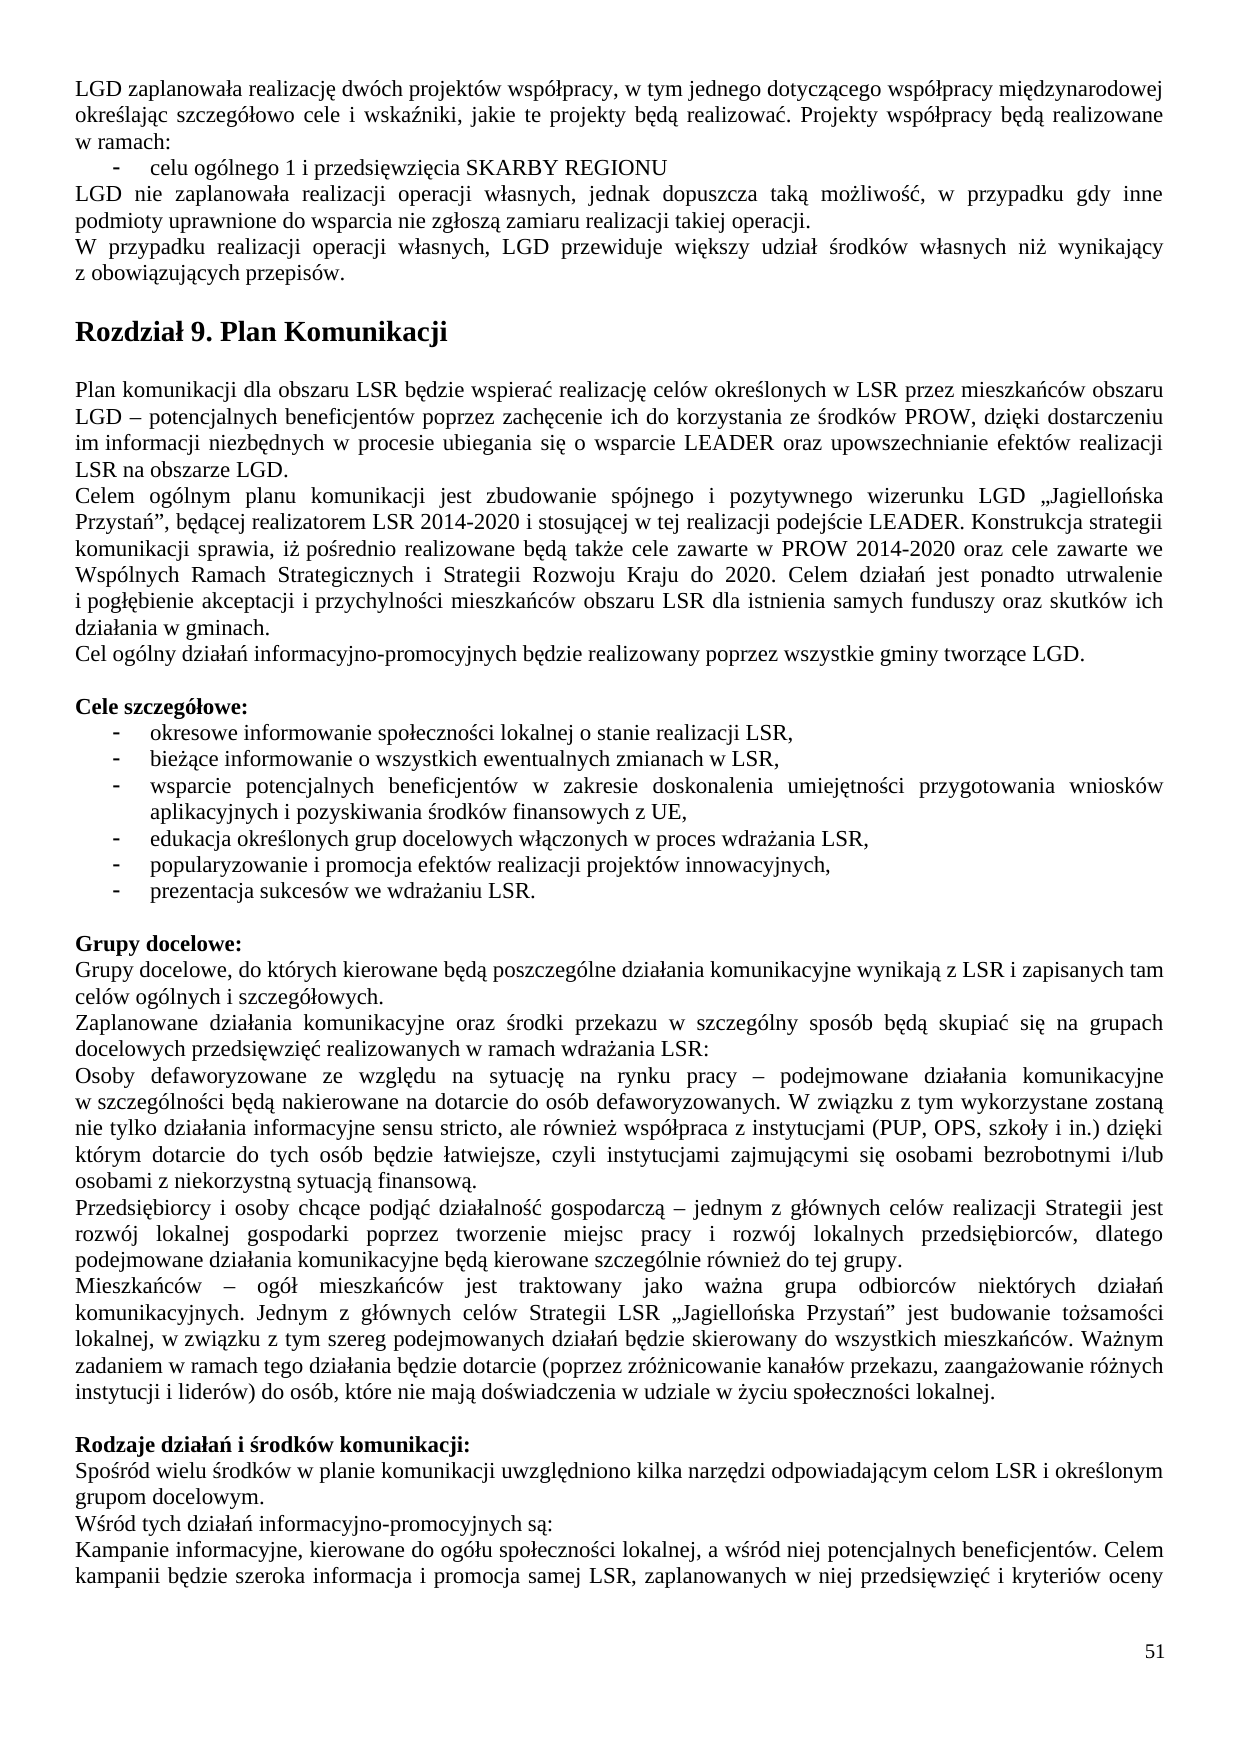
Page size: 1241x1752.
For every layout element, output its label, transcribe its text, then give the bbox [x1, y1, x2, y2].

text Przedsiębiorcy i osoby chcące podjąć działalność gospodarczą – jednym z głównych celów realizacji Strategii jest rozwój lokalnej gospodarki poprzez tworzenie miejsc pracy i rozwój lokalnych przedsiębiorców, dlatego podejmowane działania komunikacyjne będą kierowane szczególnie również do tej grupy. [75, 1193, 1165, 1273]
text Cele szczegółowe: [75, 693, 1165, 719]
list edukacja określonych grup docelowych włączonych w proces wdrażania LSR, [112, 824, 1165, 851]
list okresowe informowanie społeczności lokalnej o stanie realizacji LSR, [112, 719, 1165, 746]
text Rodzaje działań i środków komunikacji: [75, 1431, 1165, 1457]
list popularyzowanie i promocja efektów realizacji projektów innowacyjnych, [112, 851, 1165, 877]
text LGD nie zaplanowała realizacji operacji własnych, jednak dopuszcza taką możliwość, w przypadku gdy inne podmioty uprawnione do wsparcia nie zgłoszą zamiaru realizacji takiej operacji. [75, 180, 1165, 233]
text Grupy docelowe, do których kierowane będą poszczególne działania komunikacyjne wynikają z LSR i zapisanych tam celów ogólnych i szczegółowych. [75, 956, 1165, 1009]
text Zaplanowane działania komunikacyjne oraz środki przekazu w szczególny sposób będą skupiać się na grupach docelowych przedsięwzięć realizowanych w ramach wdrażania LSR: [75, 1009, 1165, 1062]
text Spośród wielu środków w planie komunikacji uwzględniono kilka narzędzi odpowiadającym celom LSR i określonym grupom docelowym. [75, 1457, 1165, 1510]
subtitle Rozdział 9. Plan Komunikacji [75, 314, 1165, 348]
list wsparcie potencjalnych beneficjentów w zakresie doskonalenia umiejętności przygotowania wniosków aplikacyjnych i pozyskiwania środków finansowych z UE, [112, 772, 1165, 824]
text Plan komunikacji dla obszaru LSR będzie wspierać realizację celów określonych w LSR przez mieszkańców obszaru LGD – potencjalnych beneficjentów poprzez zachęcenie ich do korzystania ze środków PROW, dzięki dostarczeniu im informacji niezbędnych w procesie ubiegania się o wsparcie LEADER oraz upowszechnianie efektów realizacji LSR na obszarze LGD. [75, 377, 1165, 482]
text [75, 1536, 1165, 1589]
list bieżące informowanie o wszystkich ewentualnych zmianach w LSR, [112, 746, 1165, 772]
text LGD zaplanowała realizację dwóch projektów współpracy, w tym jednego dotyczącego współpracy międzynarodowej określając szczegółowo cele i wskaźniki, jakie te projekty będą realizować. Projekty współpracy będą realizowane w ramach: [75, 75, 1165, 154]
text Celem ogólnym planu komunikacji jest zbudowanie spójnego i pozytywnego wizerunku LGD „Jagiellońska Przystań”, będącej realizatorem LSR 2014-2020 i stosującej w tej realizacji podejście LEADER. Konstrukcja strategii komunikacji sprawia, iż pośrednio realizowane będą także cele zawarte w PROW 2014-2020 oraz cele zawarte we Wspólnych Ramach Strategicznych i Strategii Rozwoju Kraju do 2020. Celem działań jest ponadto utrwalenie i pogłębienie akceptacji i przychylności mieszkańców obszaru LSR dla istnienia samych funduszy oraz skutków ich działania w gminach. [75, 482, 1165, 640]
text Grupy docelowe: [75, 930, 1165, 956]
text Mieszkańców – ogół mieszkańców jest traktowany jako ważna grupa odbiorców niektórych działań komunikacyjnych. Jednym z głównych celów Strategii LSR „Jagiellońska Przystań” jest budowanie tożsamości lokalnej, w związku z tym szereg podejmowanych działań będzie skierowany do wszystkich mieszkańców. Ważnym zadaniem w ramach tego działania będzie dotarcie (poprzez zróżnicowanie kanałów przekazu, zaangażowanie różnych instytucji i liderów) do osób, które nie mają doświadczenia w udziale w życiu społeczności lokalnej. [75, 1273, 1165, 1404]
list prezentacja sukcesów we wdrażaniu LSR. [112, 877, 1165, 904]
text W przypadku realizacji operacji własnych, LGD przewiduje większy udział środków własnych niż wynikający z obowiązujących przepisów. [75, 233, 1165, 286]
text Osoby defaworyzowane ze względu na sytuację na rynku pracy – podejmowane działania komunikacyjne w szczególności będą nakierowane na dotarcie do osób defaworyzowanych. W związku z tym wykorzystane zostaną nie tylko działania informacyjne sensu stricto, ale również współpraca z instytucjami (PUP, OPS, szkoły i in.) dzięki którym dotarcie do tych osób będzie łatwiejsze, czyli instytucjami zajmującymi się osobami bezrobotnymi i/lub osobami z niekorzystną sytuacją finansową. [75, 1062, 1165, 1193]
list celu ogólnego 1 i przedsięwzięcia SKARBY REGIONU [112, 154, 1165, 180]
text Cel ogólny działań informacyjno-promocyjnych będzie realizowany poprzez wszystkie gminy tworzące LGD. [75, 640, 1165, 666]
text Wśród tych działań informacyjno-promocyjnych są: [75, 1510, 1165, 1536]
